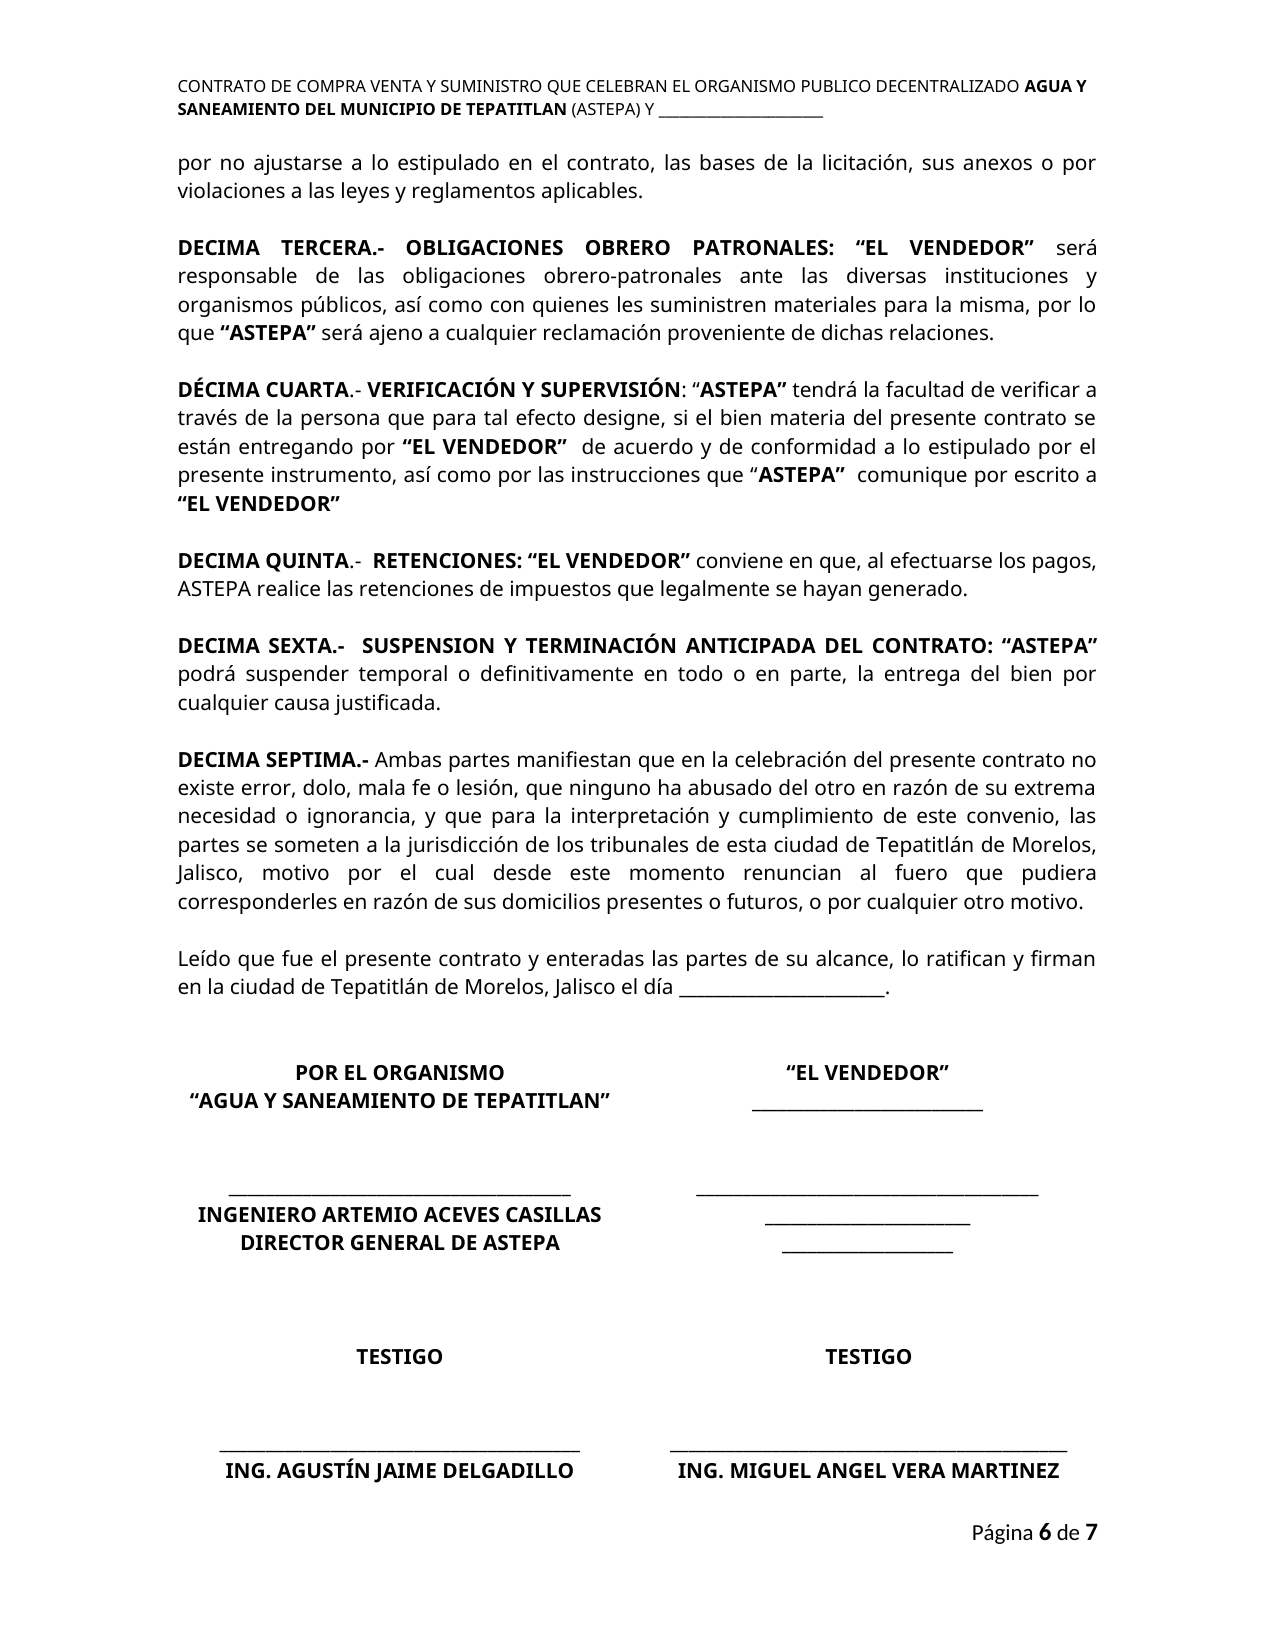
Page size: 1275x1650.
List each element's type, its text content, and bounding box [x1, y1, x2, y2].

text DECIMA QUINTA.- RETENCIONES: “EL VENDEDOR” conviene en que, al efectuarse los pagos, ASTEPA realice las retenciones de impuestos que legalmente se hayan generado. [177, 546, 1098, 603]
table_header “EL VENDEDOR” ___________________________ _____________________________________ ________________________ ____________________ [634, 1058, 1101, 1285]
text DÉCIMA CUARTA.- VERIFICACIÓN Y SUPERVISIÓN: “ASTEPA” tendrá la facultad de verificar a través de la persona que para tal efecto designe, si el bien materia del presente contrato se están entregando por “EL VENDEDOR” de acuerdo y de conformidad a lo estipulado por el presente instrumento, así como por las instrucciones que “ASTEPA” comunique por escrito a “EL VENDEDOR” [177, 375, 1098, 517]
text DECIMA TERCERA.- OBLIGACIONES OBRERO PATRONALES: “EL VENDEDOR” será responsable de las obligaciones obrero-patronales ante las diversas instituciones y organismos públicos, así como con quienes les suministren materiales para la misma, por lo que “ASTEPA” será ajeno a cualquier reclamación proveniente de dichas relaciones. [177, 233, 1098, 347]
text DECIMA SEXTA.- SUSPENSION Y TERMINACIÓN ANTICIPADA DEL CONTRATO: “ASTEPA” podrá suspender temporal o definitivamente en todo o en parte, la entrega del bien por cualquier causa justificada. [177, 631, 1098, 716]
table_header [634, 1342, 1104, 1484]
text Leído que fue el presente contrato y enteradas las partes de su alcance, lo ratifican y firman en la ciudad de Tepatitlán de Morelos, Jalisco el día ________________________. [177, 944, 1098, 1001]
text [177, 148, 1098, 204]
text DECIMA SEPTIMA.- Ambas partes manifiestan que en la celebración del presente contrato no existe error, dolo, mala fe o lesión, que ninguno ha abusado del otro en razón de su extrema necesidad o ignorancia, y que para la interpretación y cumplimiento de este convenio, las partes se someten a la jurisdicción de los tribunales de esta ciudad de Tepatitlán de Morelos, Jalisco, motivo por el cual desde este momento renuncian al fuero que pudiera corresponderles en razón de sus domicilios presentes o futuros, o por cualquier otro motivo. [177, 745, 1098, 915]
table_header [166, 1342, 633, 1484]
table_header POR EL ORGANISMO “AGUA Y SANEAMIENTO DE TEPATITLAN” _____________________________________ INGENIERO ARTEMIO ACEVES CASILLAS DIRECTOR GENERAL DE ASTEPA [166, 1058, 633, 1285]
